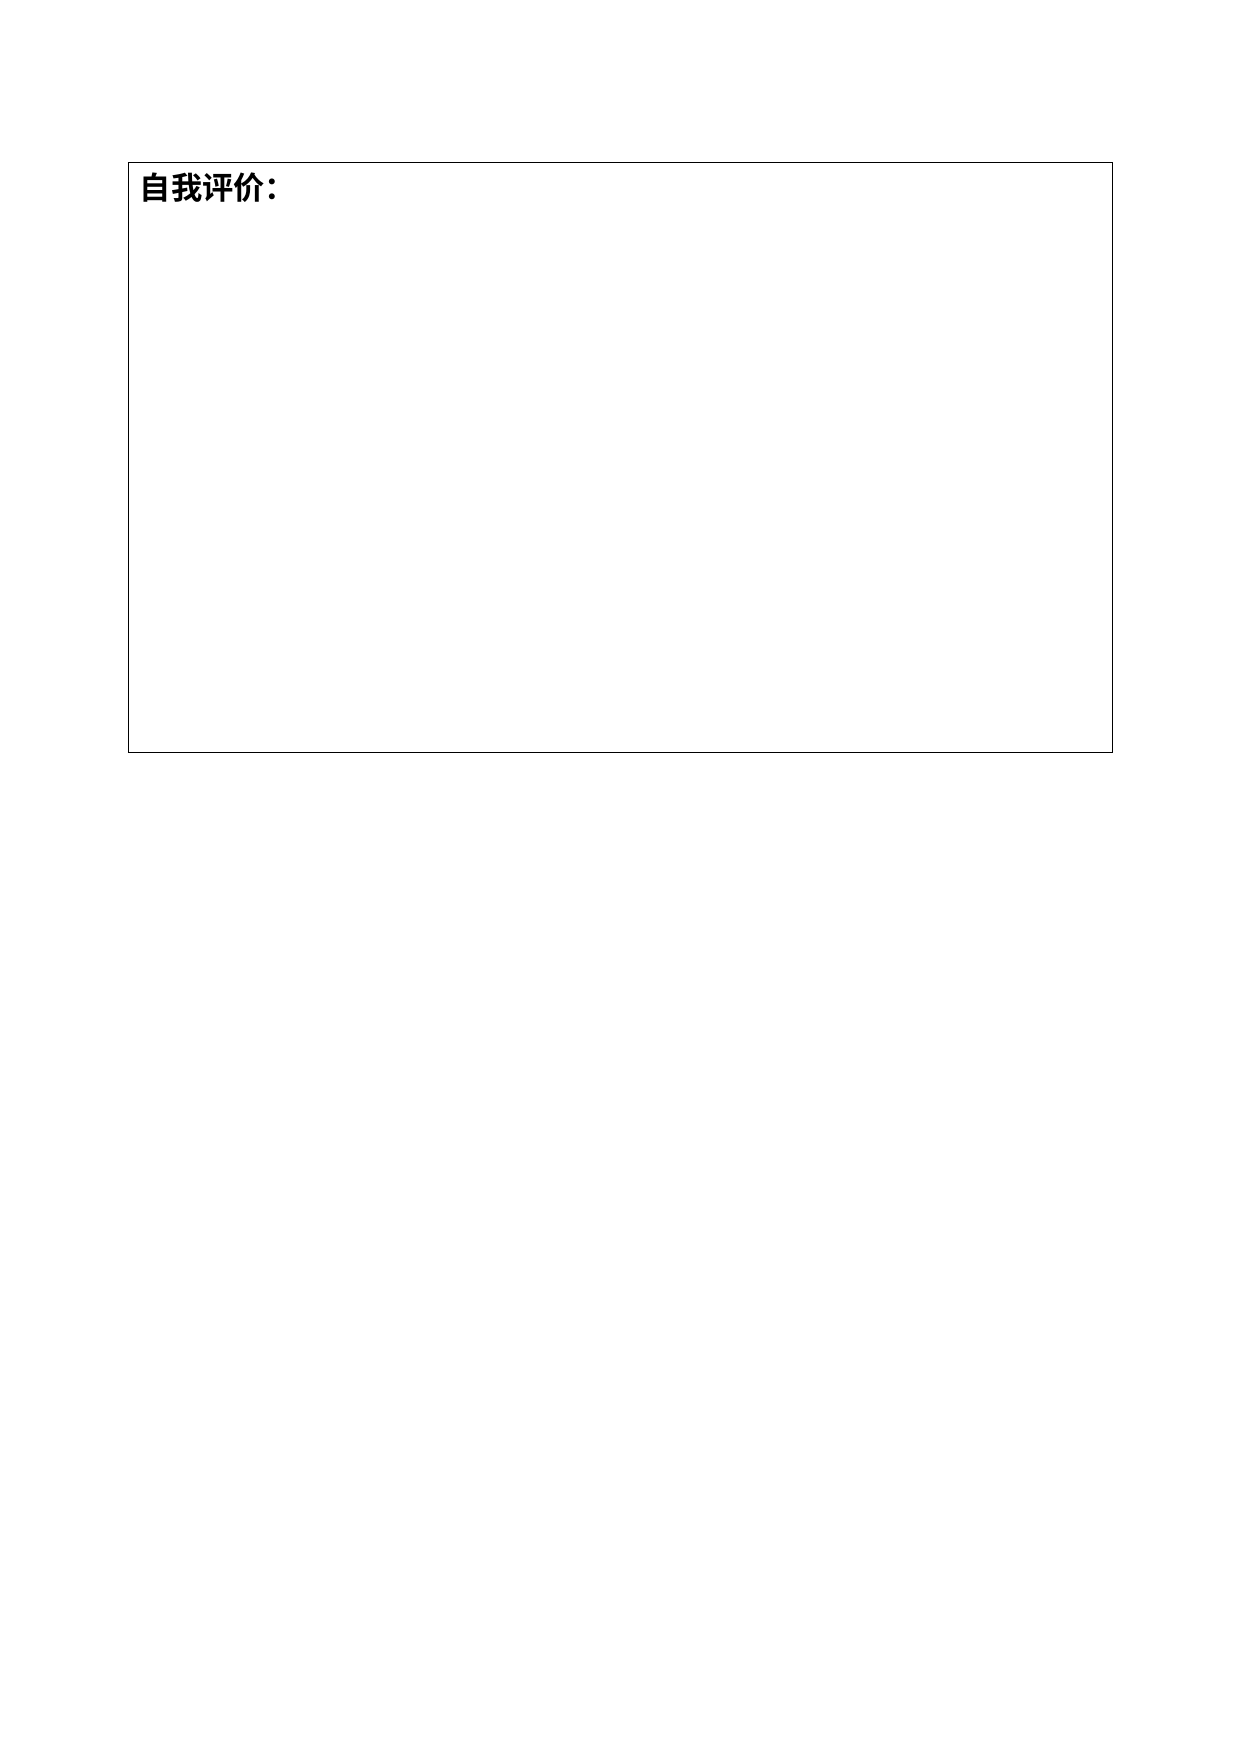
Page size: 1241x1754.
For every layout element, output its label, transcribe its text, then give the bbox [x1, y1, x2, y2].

table_cell 自我评价： [129, 163, 1112, 752]
